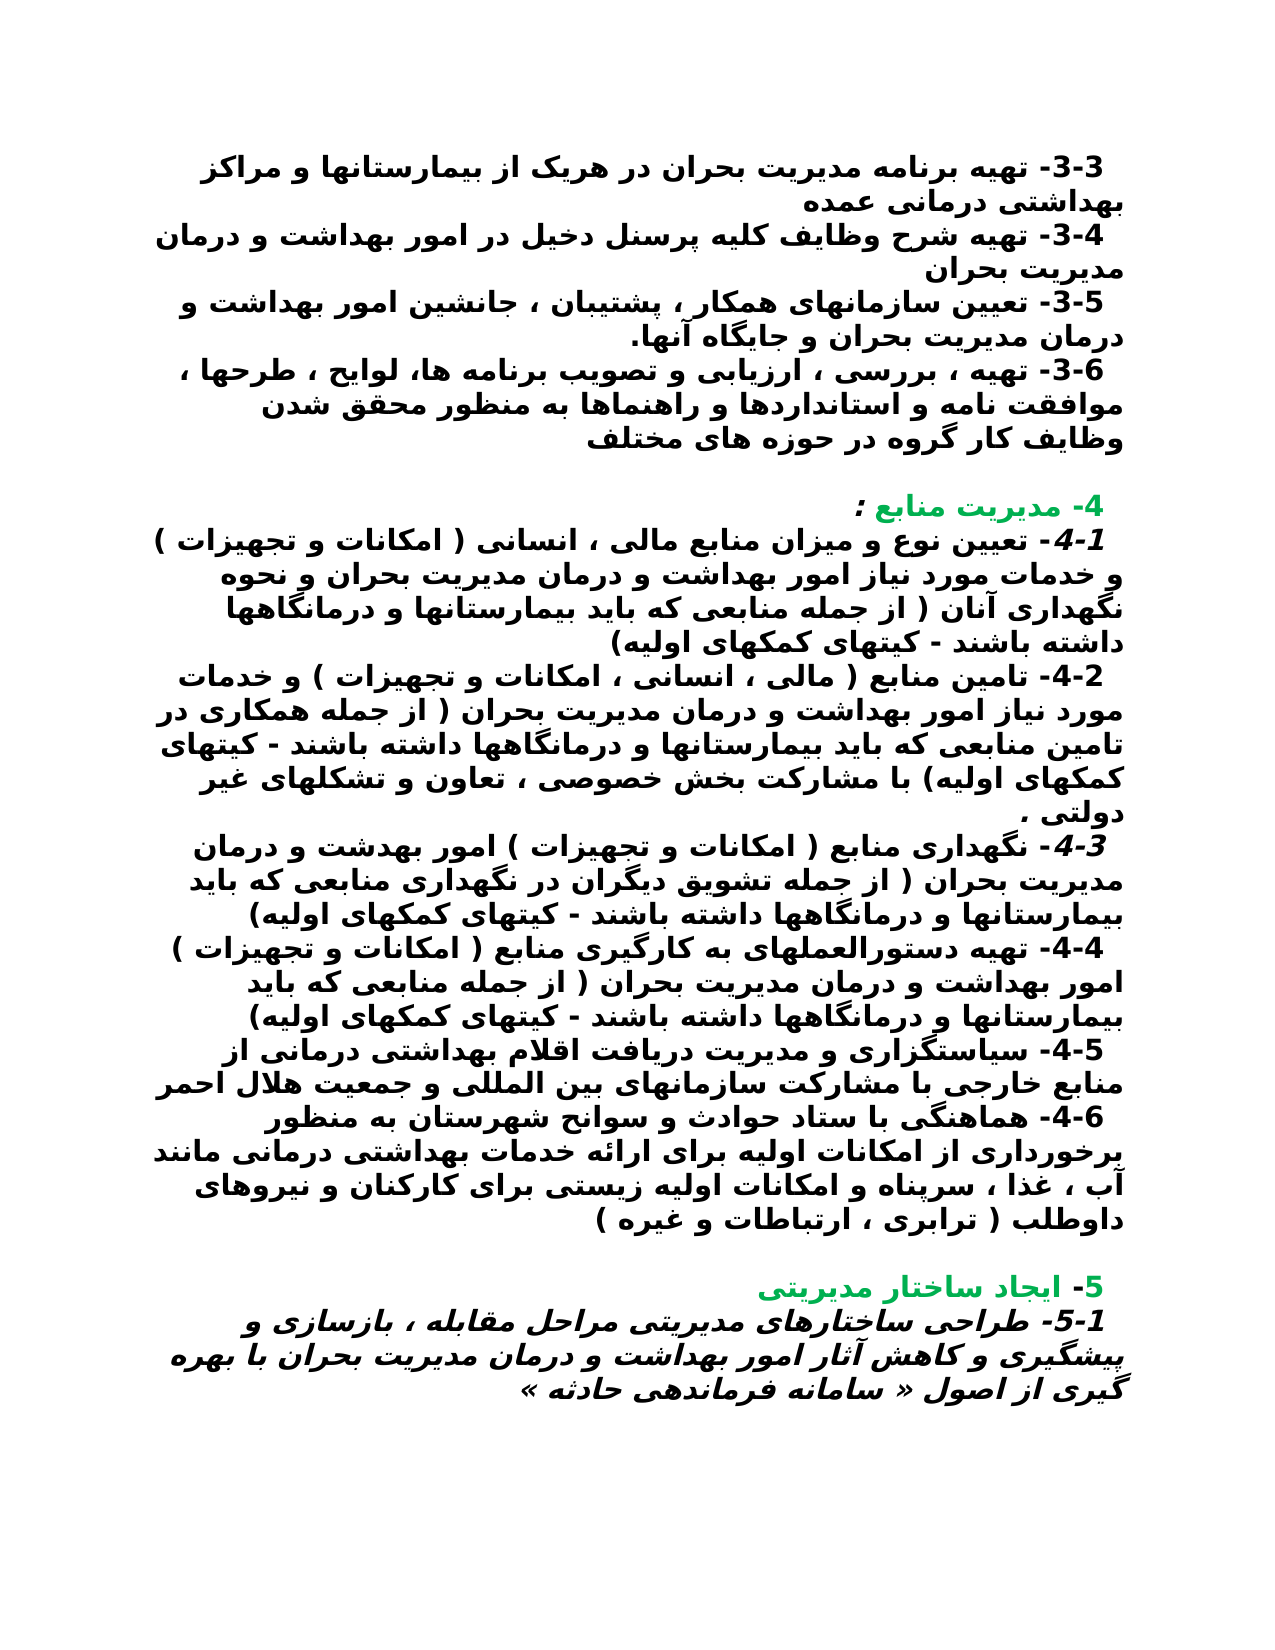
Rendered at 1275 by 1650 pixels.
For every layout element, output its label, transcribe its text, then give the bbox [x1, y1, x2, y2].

text 4-2- تامين منابع ( مالی ، انسانی ، امکانات و تجهيزات ) و خدمات مورد نياز امور بهداشت و درمان مديريت بحران ( از جمله همکاری در تامين منابعی که بايد بيمارستانها و درمانگاهها داشته باشند - کيتهای کمکهای اوليه) با مشارکت بخش خصوصی ، تعاون و تشکلهای غير دولتی . [150, 659, 1125, 829]
text 4-1- تعيين نوع و ميزان منابع مالی ، انسانی ( امکانات و تجهيزات ) و خدمات مورد نياز امور بهداشت و درمان مديريت بحران و نحوه نگهداری آنان ( از جمله منابعی که بايد بيمارستانها و درمانگاهها داشته باشند - کيتهای کمکهای اوليه) [150, 523, 1125, 659]
text 4-6- هماهنگی با ستاد حوادث و سوانح شهرستان به منظور برخورداری از امکانات اوليه برای ارائه خدمات بهداشتی درمانی مانند آب ، غذا ، سرپناه و امکانات اوليه زيستی برای کارکنان و نيروهای داوطلب ( ترابری ، ارتباطات و غيره ) [150, 1101, 1125, 1237]
text 3-3- تهيه برنامه مديريت بحران در هريک از بيمارستانها و مراکز بهداشتی درمانی عمده [150, 150, 1125, 218]
text 4-3- نگهداری منابع ( امکانات و تجهيزات ) امور بهدشت و درمان مديريت بحران ( از جمله تشويق ديگران در نگهداری منابعی که بايد بيمارستانها و درمانگاهها داشته باشند - کيتهای کمکهای اوليه) [150, 829, 1125, 931]
text 5-1- طراحی ساختارهای مديريتی مراحل مقابله ، بازسازی و پيشگيری و کاهش آثار امور بهداشت و درمان مديريت بحران با بهره گيری از اصول « سامانه فرماندهی حادثه » [150, 1304, 1125, 1406]
text 4-5- سياستگزاری و مديريت دريافت اقلام بهداشتی درمانی از منابع خارجی با مشارکت سازمانهای بين المللی و جمعيت هلال احمر [150, 1033, 1125, 1101]
text 3-4- تهيه شرح وظايف کليه پرسنل دخيل در امور بهداشت و درمان مديريت بحران [150, 218, 1125, 286]
text 3-5- تعيين سازمانهای همکار ، پشتيبان ، جانشين امور بهداشت و درمان مديريت بحران و جايگاه آنها. [150, 286, 1125, 354]
text 5- ايجاد ساختار مديريتی [150, 1271, 1125, 1304]
text 4- مديريت منابع : [150, 489, 1125, 523]
text 4-4- تهيه دستورالعملهای به کارگيری منابع ( امکانات و تجهيزات ) امور بهداشت و درمان مديريت بحران ( از جمله منابعی که بايد بيمارستانها و درمانگاهها داشته باشند - کيتهای کمکهای اوليه) [150, 931, 1125, 1033]
text 3-6- تهيه ، بررسی ، ارزيابی و تصويب برنامه ها، لوايح ، طرحها ، موافقت نامه و استانداردها و راهنماها به منظور محقق شدن وظايف کار گروه در حوزه های مختلف [150, 354, 1125, 456]
